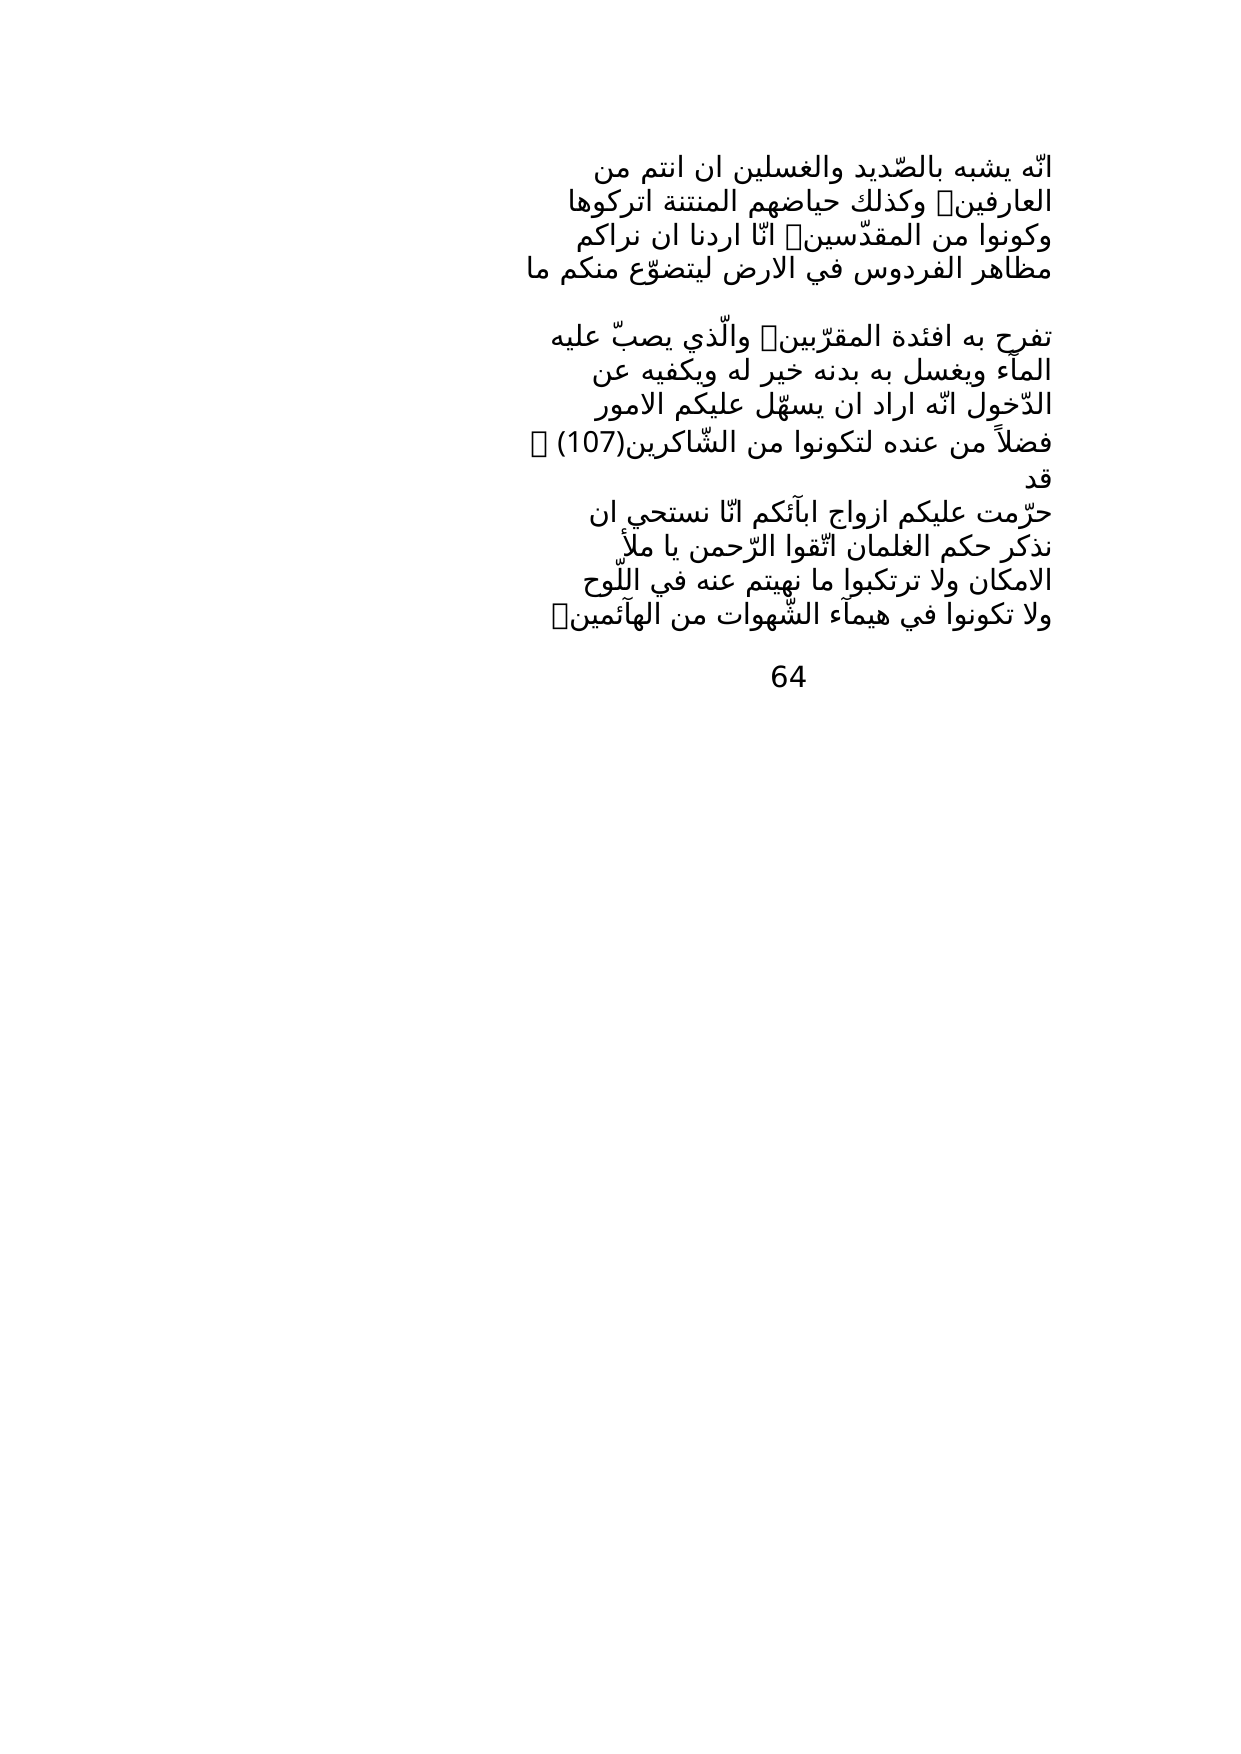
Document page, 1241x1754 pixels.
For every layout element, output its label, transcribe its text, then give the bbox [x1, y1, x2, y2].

text 64 [525, 660, 1053, 694]
text انّه يشبه بالصّديد والغسلين ان انتم من العارفين وكذلك حياضهم المنتنة اتركوها وكونوا من المقدّسين انّا اردنا ان نراكم مظاهر الفردوس في الارض ليتضوّع منكم ما تفرح به افئدة المقرّبين والّذي يصبّ عليه المآء ويغسل به بدنه خير له ويكفيه عن الدّخول انّه اراد ان يسهّل عليكم الامور فضلاً من عنده لتكونوا من الشّاكرين (107) قد حرّمت عليكم ازواج ابآئكم انّا نستحي ان نذكر حكم الغلمان اتّقوا الرّحمن يا ملأ الامكان ولا ترتكبوا ما نهيتم عنه في اللّوح ولا تكونوا في هيمآء الشّهوات من الهآئمين [525, 150, 1053, 660]
